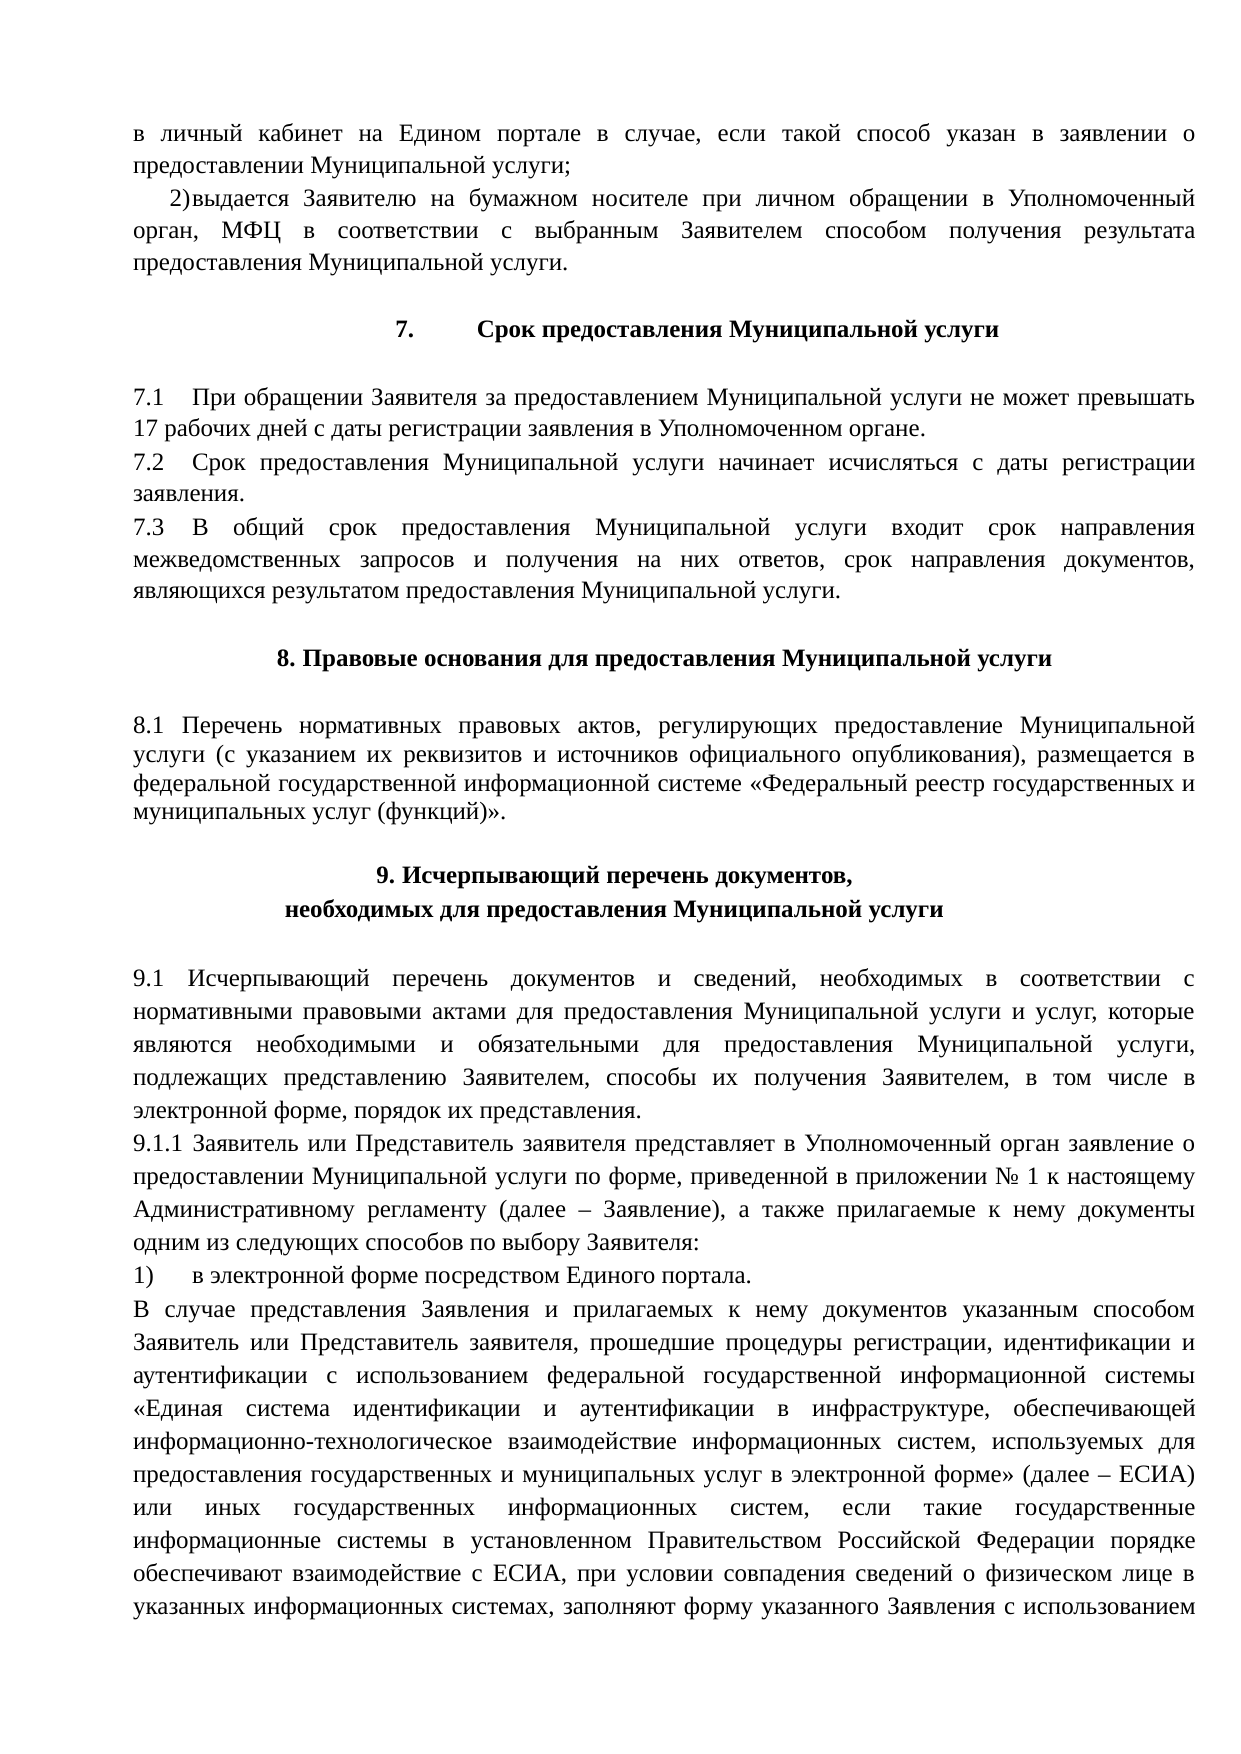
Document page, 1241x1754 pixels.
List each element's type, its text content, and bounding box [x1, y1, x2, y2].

list При обращении Заявителя за предоставлением Муниципальной услуги не может превышать 17 рабочих дней с даты регистрации заявления в Уполномоченном органе. [133, 382, 1196, 442]
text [133, 1294, 1196, 1620]
list в электронной форме посредством Единого портала. [133, 1260, 1196, 1289]
text 7. Срок предоставления Муниципальной услуги [133, 314, 1196, 343]
list Срок предоставления Муниципальной услуги начинает исчисляться с даты регистрации заявления. [133, 447, 1196, 507]
list выдается Заявителю на бумажном носителе при личном обращении в Уполномоченный орган, МФЦ в соответствии с выбранным Заявителем способом получения результата предоставления Муниципальной услуги. [133, 183, 1196, 276]
text 8.1 Перечень нормативных правовых актов, регулирующих предоставление Муниципальной услуги (с указанием их реквизитов и источников официального опубликования), размещается в федеральной государственной информационной системе «Федеральный реестр государственных и муниципальных услуг (функций)». [133, 710, 1196, 825]
text 9.1 Исчерпывающий перечень документов и сведений, необходимых в соответствии с нормативными правовыми актами для предоставления Муниципальной услуги и услуг, которые являются необходимыми и обязательными для предоставления Муниципальной услуги, подлежащих представлению Заявителем, способы их получения Заявителем, в том числе в электронной форме, порядок их представления. [133, 963, 1196, 1123]
text 9.1.1 Заявитель или Представитель заявителя представляет в Уполномоченный орган заявление о предоставлении Муниципальной услуги по форме, приведенной в приложении № 1 к настоящему Административному регламенту (далее – Заявление), а также прилагаемые к нему документы одним из следующих способов по выбору Заявителя: [133, 1128, 1196, 1256]
text 9. Исчерпывающий перечень документов, [32, 860, 1196, 888]
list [133, 118, 1196, 179]
text 8. Правовые основания для предоставления Муниципальной услуги [133, 643, 1196, 672]
text необходимых для предоставления Муниципальной услуги [32, 894, 1196, 922]
list В общий срок предоставления Муниципальной услуги входит срок направления межведомственных запросов и получения на них ответов, срок направления документов, являющихся результатом предоставления Муниципальной услуги. [133, 512, 1196, 604]
